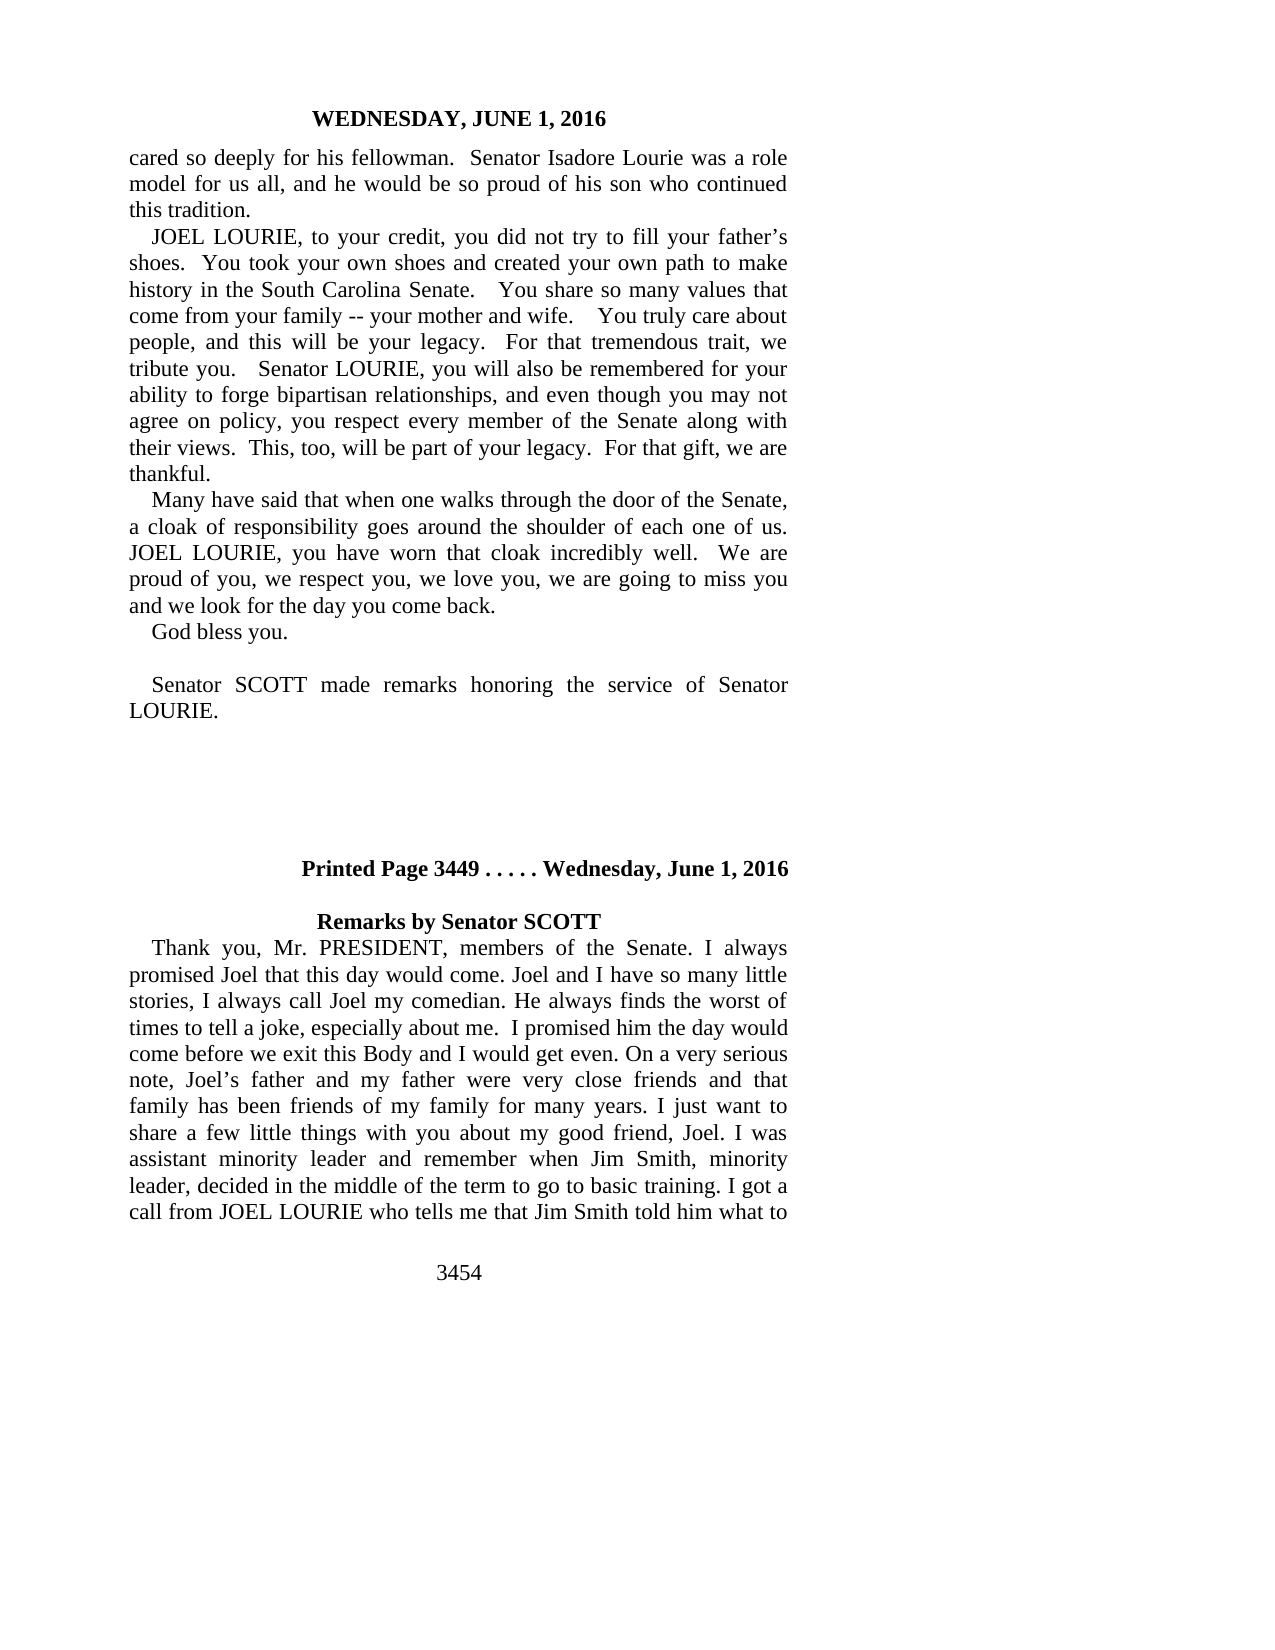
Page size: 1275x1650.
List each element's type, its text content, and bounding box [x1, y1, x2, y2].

text Printed Page 3449 . . . . . Wednesday, June 1, 2016 [129, 855, 789, 882]
text God bless you. [129, 618, 789, 644]
text Remarks by Senator SCOTT [129, 908, 789, 934]
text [129, 144, 789, 223]
text Many have said that when one walks through the door of the Senate, a cloak of responsibility goes around the shoulder of each one of us. JOEL LOURIE, you have worn that cloak incredibly well. We are proud of you, we respect you, we love you, we are going to miss you and we look for the day you come back. [129, 486, 789, 618]
text Senator SCOTT made remarks honoring the service of Senator LOURIE. [129, 671, 789, 724]
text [129, 934, 789, 1224]
text JOEL LOURIE, to your credit, you did not try to fill your father’s shoes. You took your own shoes and created your own path to make history in the South Carolina Senate. You share so many values that come from your family -- your mother and wife. You truly care about people, and this will be your legacy. For that tremendous trait, we tribute you. Senator LOURIE, you will also be remembered for your ability to forge bipartisan relationships, and even though you may not agree on policy, you respect every member of the Senate along with their views. This, too, will be part of your legacy. For that gift, we are thankful. [129, 223, 789, 486]
